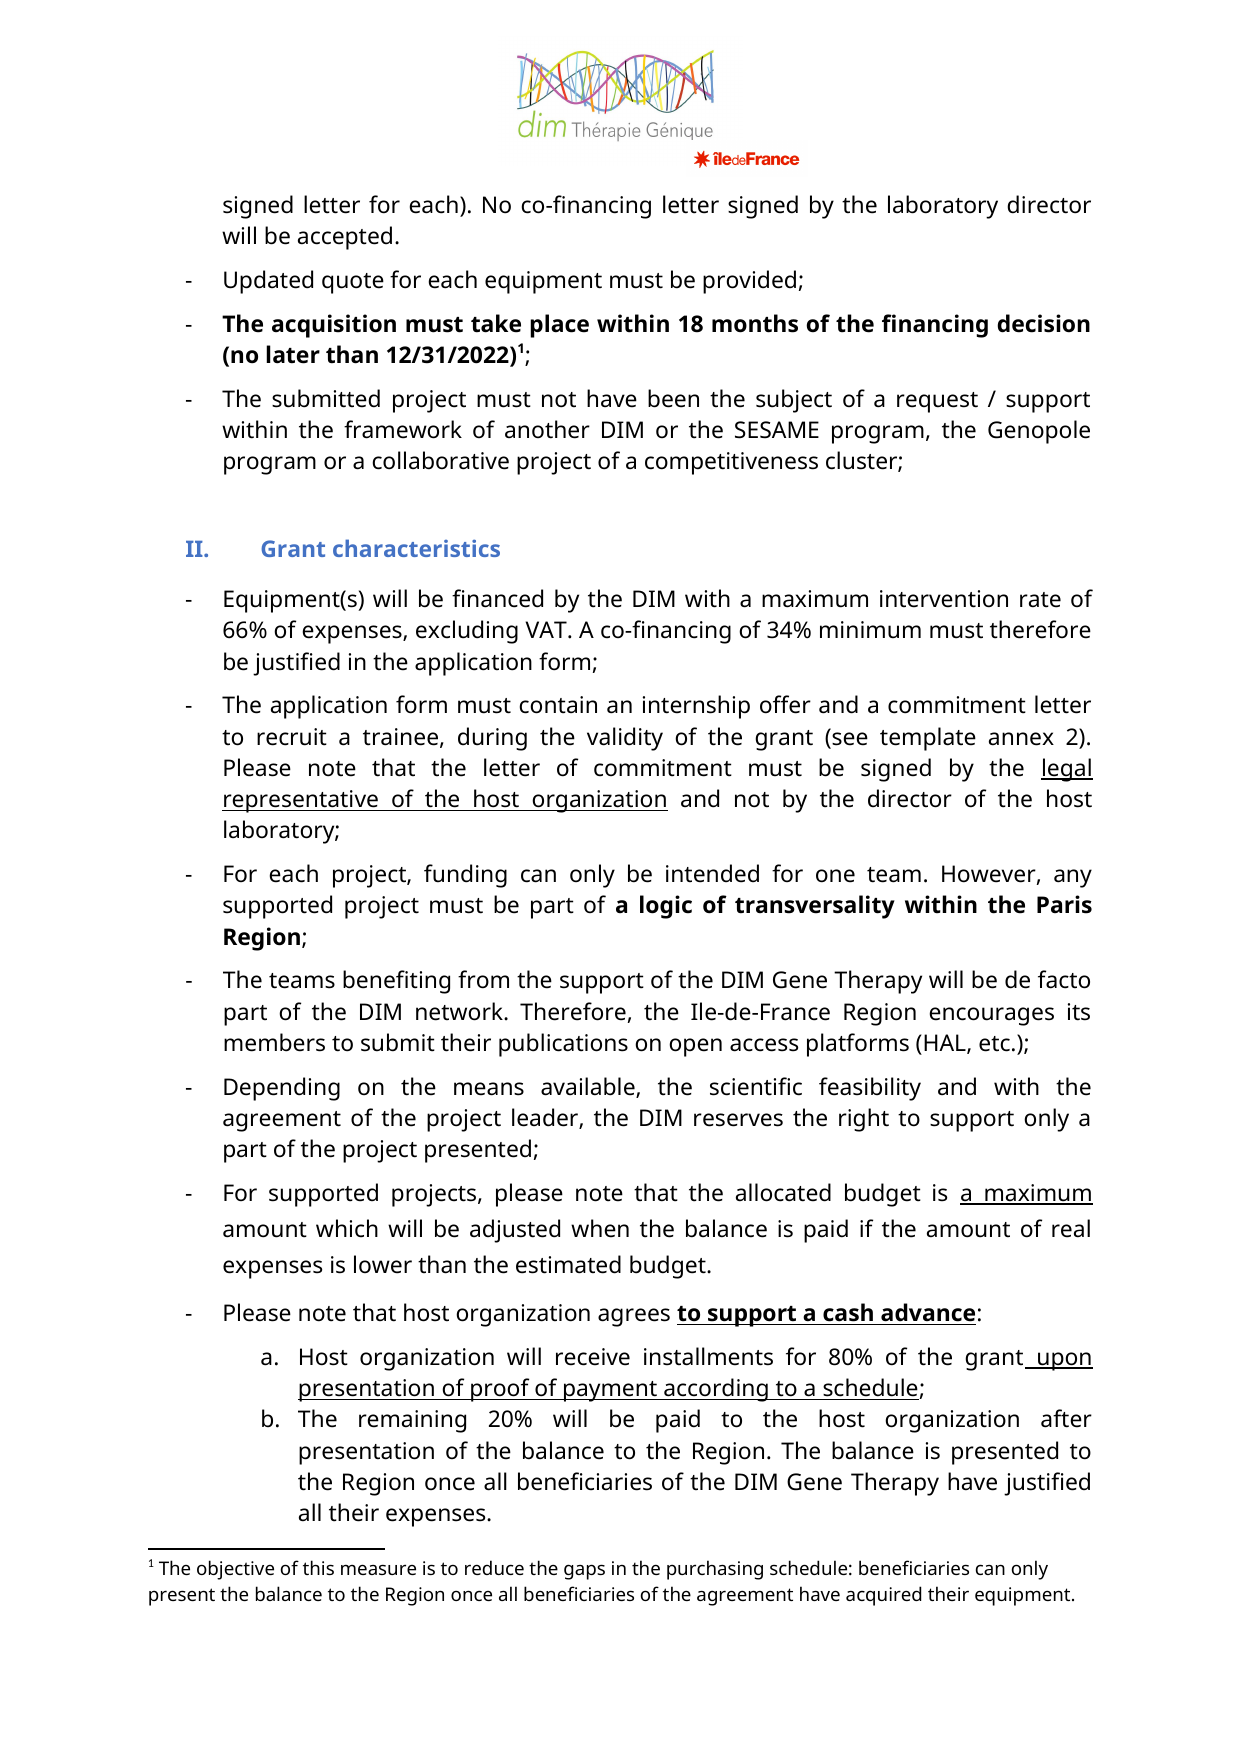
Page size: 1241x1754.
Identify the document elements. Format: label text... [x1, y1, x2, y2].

list Host organization will receive installments for 80% of the grant upon presentation of proof of payment according to a schedule; [260, 1341, 1093, 1403]
list The teams benefiting from the support of the DIM Gene Therapy will be de facto part of the DIM network. Therefore, the Ile-de-France Region encourages its members to submit their publications on open access platforms (HAL, etc.); [185, 964, 1093, 1058]
picture [497, 36, 808, 177]
list Updated quote for each equipment must be provided; [185, 264, 1093, 295]
list The submitted project must not have been the subject of a request / support within the framework of another DIM or the SESAME program, the Genopole program or a collaborative project of a competitiveness cluster; [185, 383, 1093, 476]
list Equipment(s) will be financed by the DIM with a maximum intervention rate of 66% of expenses, excluding VAT. A co-financing of 34% minimum must therefore be justified in the application form; [185, 583, 1093, 677]
list Grant characteristics [185, 533, 1093, 564]
list For each project, funding can only be intended for one team. However, any supported project must be part of a logic of transversality within the Paris Region; [185, 858, 1093, 952]
list The acquisition must take place within 18 months of the financing decision (no later than 12/31/2022); [185, 308, 1093, 370]
list The remaining 20% ​​will be paid to the host organization after presentation of the balance to the Region. The balance is presented to the Region once all beneficiaries of the DIM Gene Therapy have justified all their expenses. [260, 1403, 1093, 1528]
list Depending on the means available, the scientific feasibility and with the agreement of the project leader, the DIM reserves the right to support only a part of the project presented; [185, 1071, 1093, 1164]
list The application form must contain an internship offer and a commitment letter to recruit a trainee, during the validity of the grant (see template annex 2). Please note that the letter of commitment must be signed by the legal representative of the host organization and not by the director of the host laboratory; [185, 689, 1093, 846]
list For supported projects, please note that the allocated budget is a maximum amount which will be adjusted when the balance is paid if the amount of real expenses is lower than the estimated budget. [185, 1177, 1093, 1280]
list Please note that host organization agrees to support a cash advance: [185, 1297, 1093, 1328]
